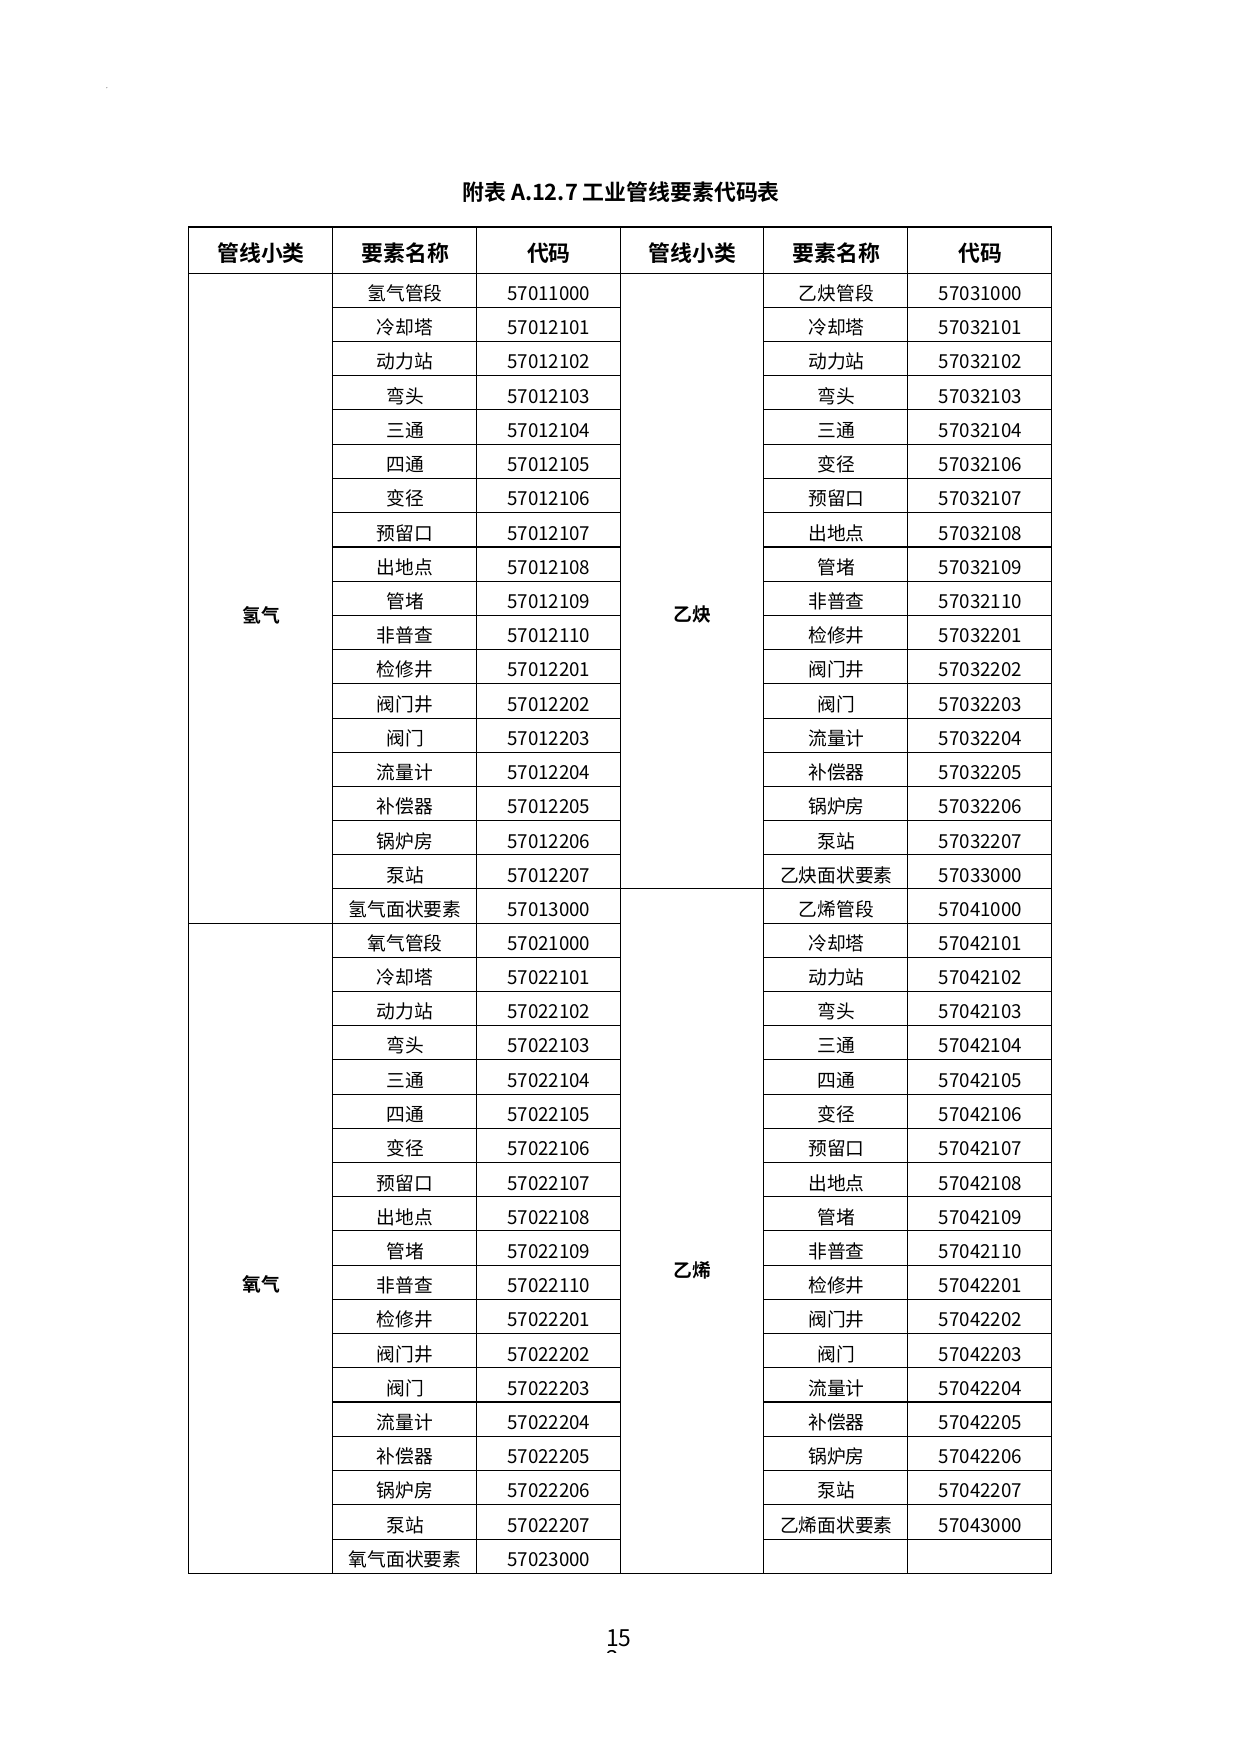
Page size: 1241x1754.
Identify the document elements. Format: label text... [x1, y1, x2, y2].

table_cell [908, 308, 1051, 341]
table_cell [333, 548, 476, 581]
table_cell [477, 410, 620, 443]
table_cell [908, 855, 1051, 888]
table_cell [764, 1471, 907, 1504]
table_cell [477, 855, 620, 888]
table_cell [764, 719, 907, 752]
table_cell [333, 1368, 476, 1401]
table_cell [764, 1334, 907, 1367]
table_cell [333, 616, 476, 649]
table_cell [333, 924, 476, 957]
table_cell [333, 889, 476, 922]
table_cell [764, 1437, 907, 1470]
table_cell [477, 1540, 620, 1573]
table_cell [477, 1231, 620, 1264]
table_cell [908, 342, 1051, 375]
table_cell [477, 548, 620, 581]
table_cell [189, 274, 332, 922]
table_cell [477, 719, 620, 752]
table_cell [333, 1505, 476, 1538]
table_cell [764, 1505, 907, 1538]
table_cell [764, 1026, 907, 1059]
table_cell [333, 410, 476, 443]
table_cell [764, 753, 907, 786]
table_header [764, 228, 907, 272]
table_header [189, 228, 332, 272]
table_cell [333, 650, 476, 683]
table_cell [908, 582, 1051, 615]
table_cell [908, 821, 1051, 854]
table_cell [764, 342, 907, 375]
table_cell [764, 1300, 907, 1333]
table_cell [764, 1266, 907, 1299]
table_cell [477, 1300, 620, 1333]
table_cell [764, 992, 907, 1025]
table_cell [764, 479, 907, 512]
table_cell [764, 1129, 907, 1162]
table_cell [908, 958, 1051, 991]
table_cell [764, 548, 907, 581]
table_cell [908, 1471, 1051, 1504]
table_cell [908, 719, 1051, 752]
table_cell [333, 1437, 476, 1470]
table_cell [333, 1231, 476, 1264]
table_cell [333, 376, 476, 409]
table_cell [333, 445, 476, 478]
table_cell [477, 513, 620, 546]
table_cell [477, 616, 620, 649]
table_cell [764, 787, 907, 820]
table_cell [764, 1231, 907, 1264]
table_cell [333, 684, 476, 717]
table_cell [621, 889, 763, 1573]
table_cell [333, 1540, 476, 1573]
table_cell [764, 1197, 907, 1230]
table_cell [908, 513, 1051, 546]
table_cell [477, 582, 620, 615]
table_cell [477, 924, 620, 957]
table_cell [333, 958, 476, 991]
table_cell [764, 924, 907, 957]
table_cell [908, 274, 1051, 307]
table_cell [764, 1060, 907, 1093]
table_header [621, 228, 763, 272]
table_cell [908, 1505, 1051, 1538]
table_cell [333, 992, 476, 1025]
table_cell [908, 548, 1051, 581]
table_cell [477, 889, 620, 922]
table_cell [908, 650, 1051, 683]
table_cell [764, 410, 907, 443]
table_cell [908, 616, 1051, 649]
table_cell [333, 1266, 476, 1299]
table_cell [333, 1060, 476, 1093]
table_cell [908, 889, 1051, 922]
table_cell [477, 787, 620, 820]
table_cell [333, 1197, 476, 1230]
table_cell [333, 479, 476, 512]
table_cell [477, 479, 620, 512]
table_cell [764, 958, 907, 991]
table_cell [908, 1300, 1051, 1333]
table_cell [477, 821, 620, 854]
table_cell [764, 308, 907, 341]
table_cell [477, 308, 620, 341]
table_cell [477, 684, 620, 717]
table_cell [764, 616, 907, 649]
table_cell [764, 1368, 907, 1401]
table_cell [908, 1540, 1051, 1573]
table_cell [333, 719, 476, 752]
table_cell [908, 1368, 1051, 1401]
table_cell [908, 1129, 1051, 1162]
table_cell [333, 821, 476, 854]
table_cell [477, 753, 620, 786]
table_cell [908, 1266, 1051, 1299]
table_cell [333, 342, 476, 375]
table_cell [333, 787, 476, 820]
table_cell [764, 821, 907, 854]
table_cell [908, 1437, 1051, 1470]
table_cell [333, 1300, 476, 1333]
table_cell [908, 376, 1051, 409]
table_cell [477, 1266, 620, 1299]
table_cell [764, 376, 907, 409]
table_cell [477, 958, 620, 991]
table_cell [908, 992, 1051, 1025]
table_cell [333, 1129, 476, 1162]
text 附表 A.12.7 工业管线要素代码表 [143, 174, 1098, 206]
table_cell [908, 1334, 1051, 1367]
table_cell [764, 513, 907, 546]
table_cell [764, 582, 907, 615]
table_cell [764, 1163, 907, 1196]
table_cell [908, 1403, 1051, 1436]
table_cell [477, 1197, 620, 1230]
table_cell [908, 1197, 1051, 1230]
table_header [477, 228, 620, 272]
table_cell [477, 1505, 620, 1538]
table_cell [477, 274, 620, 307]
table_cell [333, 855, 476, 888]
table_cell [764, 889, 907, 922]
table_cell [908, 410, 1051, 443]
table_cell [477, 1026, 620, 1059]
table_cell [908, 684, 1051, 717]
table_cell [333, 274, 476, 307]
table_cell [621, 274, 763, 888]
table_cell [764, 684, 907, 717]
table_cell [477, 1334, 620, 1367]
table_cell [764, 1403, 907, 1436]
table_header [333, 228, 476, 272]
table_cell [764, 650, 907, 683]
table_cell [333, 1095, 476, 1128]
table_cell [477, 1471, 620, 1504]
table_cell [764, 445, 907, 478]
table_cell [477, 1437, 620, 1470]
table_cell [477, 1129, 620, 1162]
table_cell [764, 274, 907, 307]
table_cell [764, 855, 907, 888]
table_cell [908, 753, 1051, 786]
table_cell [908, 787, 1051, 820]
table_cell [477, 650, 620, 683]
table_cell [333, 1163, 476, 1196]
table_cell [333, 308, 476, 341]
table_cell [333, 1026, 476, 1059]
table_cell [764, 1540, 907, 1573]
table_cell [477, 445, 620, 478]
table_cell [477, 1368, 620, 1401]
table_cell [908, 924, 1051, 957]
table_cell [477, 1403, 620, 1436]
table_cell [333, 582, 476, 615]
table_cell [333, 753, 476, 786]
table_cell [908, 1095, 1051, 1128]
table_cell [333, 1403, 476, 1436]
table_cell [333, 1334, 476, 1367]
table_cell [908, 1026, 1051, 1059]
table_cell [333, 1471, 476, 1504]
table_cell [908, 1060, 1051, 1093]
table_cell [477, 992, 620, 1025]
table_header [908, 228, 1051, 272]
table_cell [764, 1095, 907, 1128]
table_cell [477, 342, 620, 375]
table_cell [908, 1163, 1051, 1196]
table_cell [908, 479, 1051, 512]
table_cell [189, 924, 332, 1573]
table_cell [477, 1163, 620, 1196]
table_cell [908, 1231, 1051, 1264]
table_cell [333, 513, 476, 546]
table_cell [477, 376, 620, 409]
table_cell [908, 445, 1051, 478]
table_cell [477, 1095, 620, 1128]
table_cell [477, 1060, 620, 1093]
